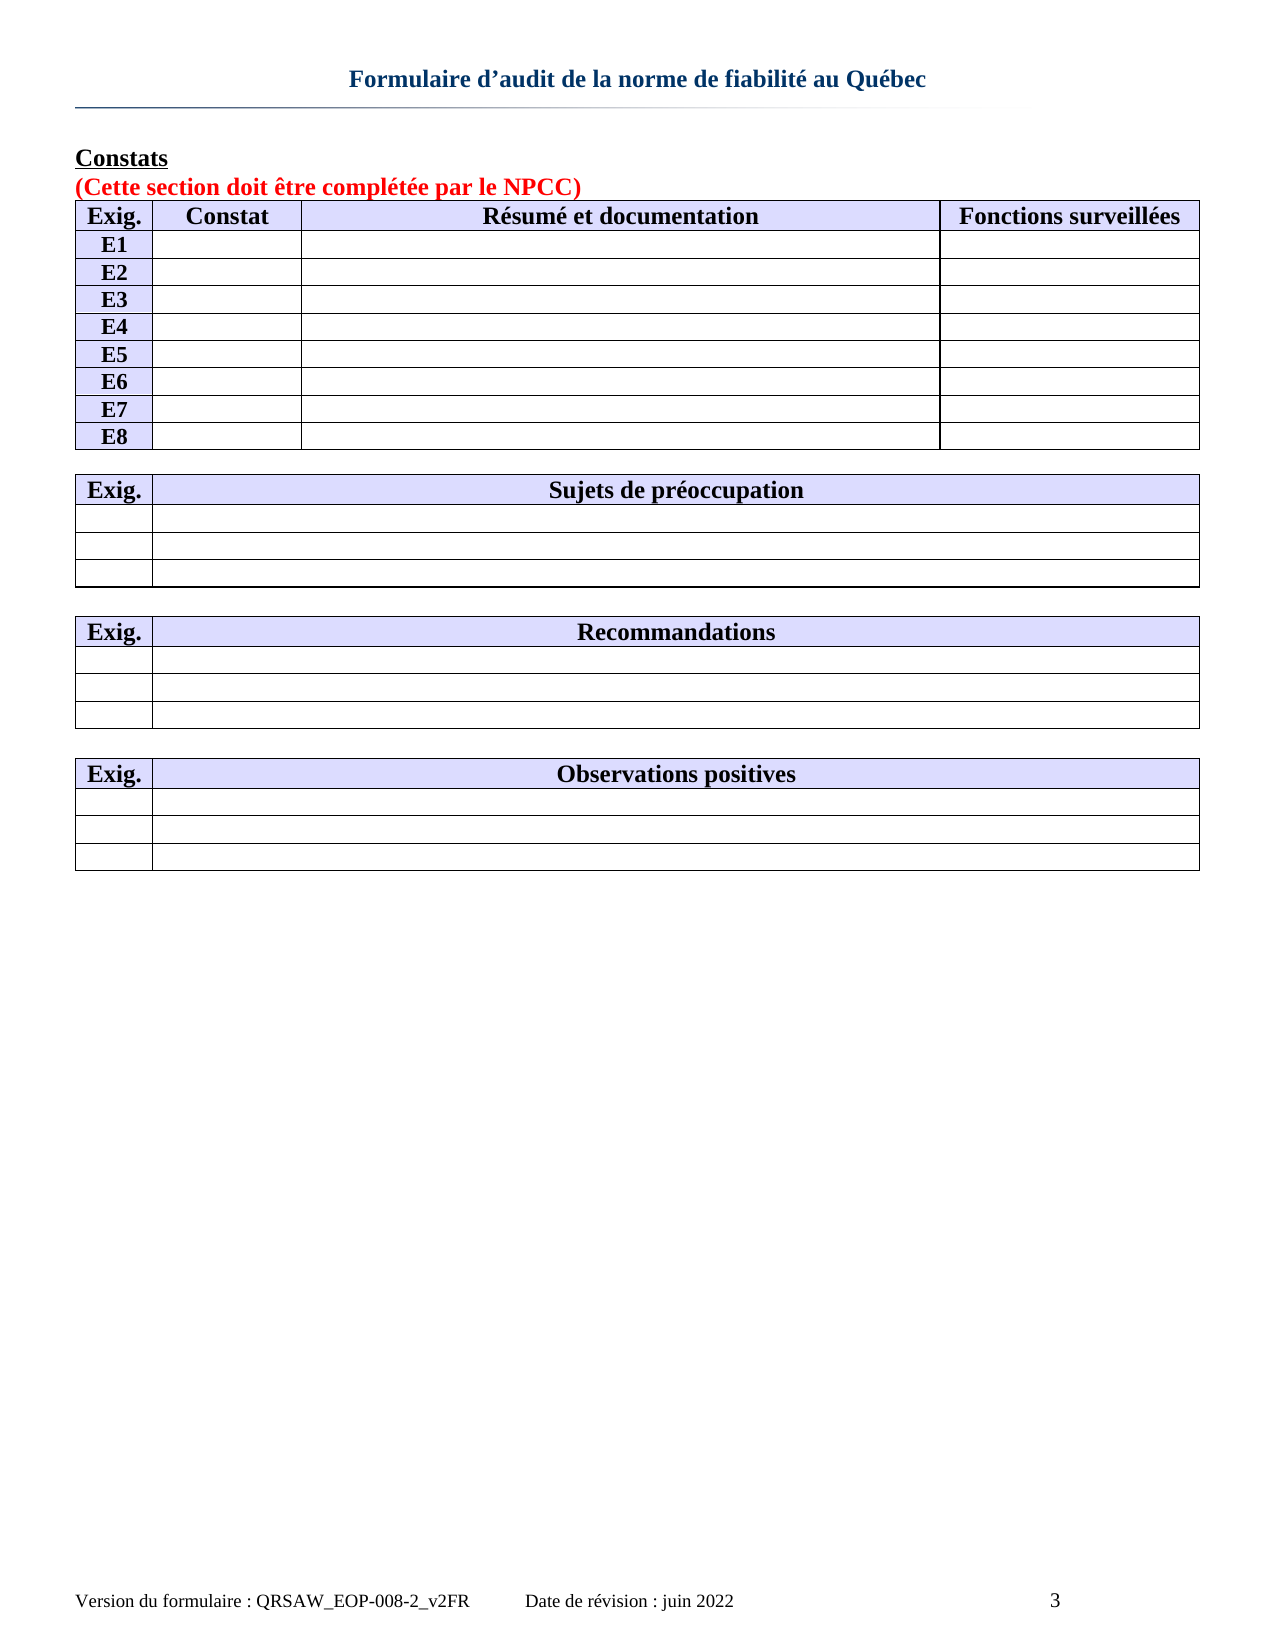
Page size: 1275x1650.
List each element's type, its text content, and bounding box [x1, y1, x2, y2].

table_cell E8 [76, 423, 152, 449]
table_cell [153, 674, 1199, 701]
table_cell E3 [76, 286, 152, 312]
table_cell [76, 505, 152, 532]
table_cell E6 [76, 368, 152, 394]
table_cell [302, 396, 939, 422]
table_cell [941, 259, 1199, 285]
table_header Exig. [76, 759, 152, 788]
table_cell E4 [76, 314, 152, 340]
table_cell [941, 423, 1199, 449]
table_cell [153, 789, 1199, 815]
table_cell [302, 314, 939, 340]
table_cell [302, 341, 939, 367]
table_cell [153, 560, 1199, 586]
table_cell [153, 423, 301, 449]
table_cell [941, 396, 1199, 422]
table_cell E2 [76, 259, 152, 285]
text (Cette section doit être complétée par le NPCC) [75, 172, 1200, 200]
table_cell [302, 286, 939, 312]
table_cell [941, 368, 1199, 394]
table_cell E1 [76, 231, 152, 258]
table_cell [153, 314, 301, 340]
table_cell [153, 341, 301, 367]
table_cell [76, 702, 152, 728]
table_cell [153, 286, 301, 312]
table_header Recommandations [153, 617, 1199, 646]
table_cell [76, 647, 152, 673]
table_cell [153, 259, 301, 285]
table_cell E5 [76, 341, 152, 367]
table_header Exig. [76, 617, 152, 646]
picture [75, 107, 1055, 114]
table_header Constat [153, 201, 301, 230]
table_cell [153, 231, 301, 258]
table_header Exig. [76, 201, 152, 230]
table_cell [941, 286, 1199, 312]
table_cell [153, 816, 1199, 842]
table_cell [76, 816, 152, 842]
table_header Observations positives [153, 759, 1199, 788]
table_cell [153, 505, 1199, 532]
table_cell [941, 231, 1199, 258]
table_header Fonctions surveillées [941, 201, 1199, 230]
table_cell E7 [76, 396, 152, 422]
table_cell [302, 368, 939, 394]
table_cell [302, 231, 939, 258]
table_cell [76, 844, 152, 870]
table_cell [76, 533, 152, 559]
table_cell [153, 368, 301, 394]
table_header Résumé et documentation [302, 201, 939, 230]
table_header Sujets de préoccupation [153, 475, 1199, 504]
table_cell [941, 314, 1199, 340]
table_cell [153, 396, 301, 422]
table_cell [153, 533, 1199, 559]
table_cell [76, 789, 152, 815]
table_cell [302, 423, 939, 449]
table_cell [941, 341, 1199, 367]
table_cell [153, 844, 1199, 870]
table_cell [153, 647, 1199, 673]
table_cell [302, 259, 939, 285]
table_cell [76, 560, 152, 586]
table_cell [76, 674, 152, 701]
table_cell [153, 702, 1199, 728]
table_header Exig. [76, 475, 152, 504]
text Constats [75, 143, 1200, 172]
